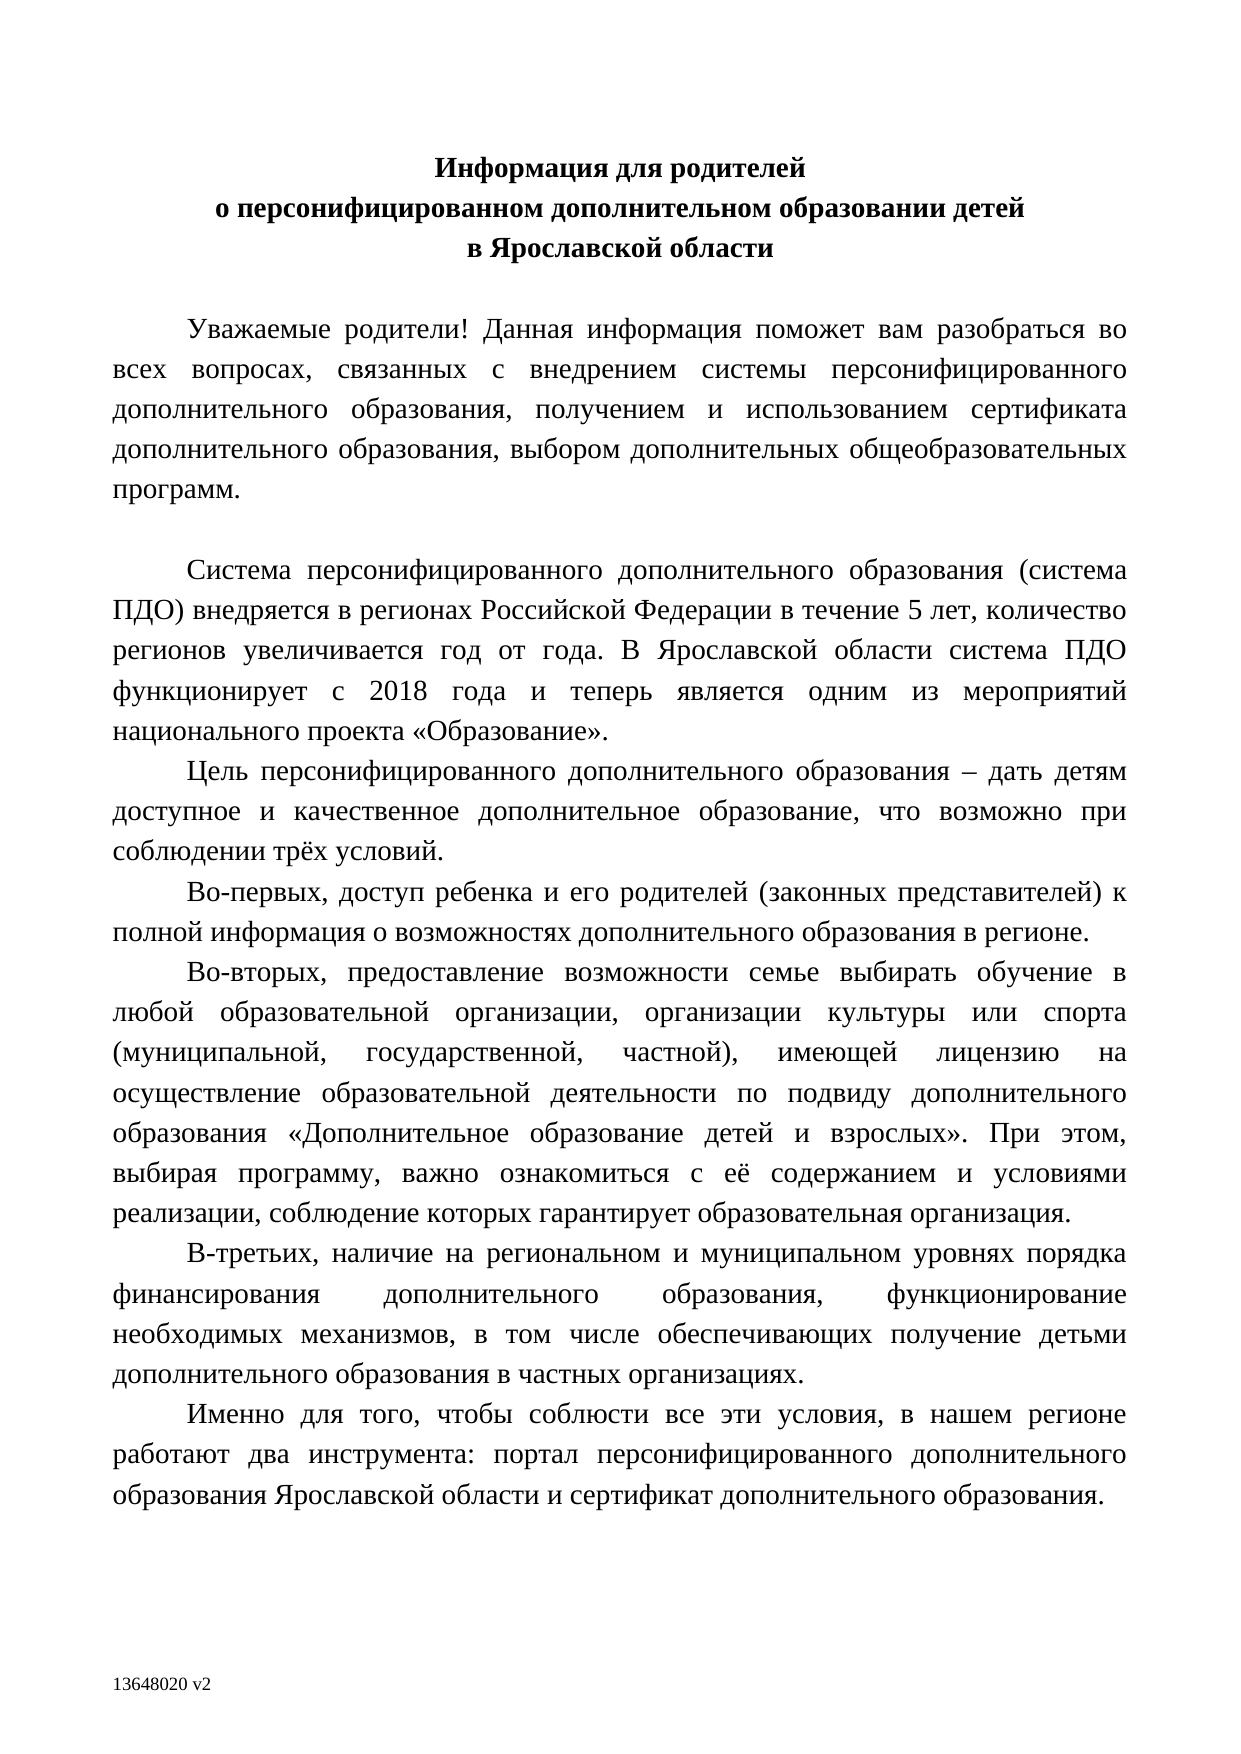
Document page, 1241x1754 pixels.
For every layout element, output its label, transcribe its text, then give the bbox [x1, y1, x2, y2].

text Уважаемые родители! Данная информация поможет вам разобраться во всех вопросах, связанных с внедрением системы персонифицированного дополнительного образования, получением и использованием сертификата дополнительного образования, выбором дополнительных общеобразовательных программ. [112, 311, 1128, 505]
text в Ярославской области [112, 230, 1128, 264]
text о персонифицированном дополнительном образовании детей [112, 190, 1128, 224]
text В-третьих, наличие на региональном и муниципальном уровнях порядка финансирования дополнительного образования, функционирование необходимых механизмов, в том числе обеспечивающих получение детьми дополнительного образования в частных организациях. [112, 1236, 1128, 1390]
text Во-вторых, предоставление возможности семье выбирать обучение в любой образовательной организации, организации культуры или спорта (муниципальной, государственной, частной), имеющей лицензию на осуществление образовательной деятельности по подвиду дополнительного образования «Дополнительное образование детей и взрослых». При этом, выбирая программу, важно ознакомиться с её содержанием и условиями реализации, соблюдение которых гарантирует образовательная организация. [112, 954, 1128, 1229]
text Цель персонифицированного дополнительного образования – дать детям доступное и качественное дополнительное образование, что возможно при соблюдении трёх условий. [112, 753, 1128, 867]
text Информация для родителей [112, 150, 1128, 183]
text Система персонифицированного дополнительного образования (система ПДО) внедряется в регионах Российской Федерации в течение 5 лет, количество регионов увеличивается год от года. В Ярославской области система ПДО функционирует с 2018 года и теперь является одним из мероприятий национального проекта «Образование». [112, 552, 1128, 746]
text Во-первых, доступ ребенка и его родителей (законных представителей) к полной информация о возможностях дополнительного образования в регионе. [112, 874, 1128, 947]
text Именно для того, чтобы соблюсти все эти условия, в нашем регионе работают два инструмента: портал персонифицированного дополнительного образования Ярославской области и сертификат дополнительного образования. [112, 1396, 1128, 1510]
